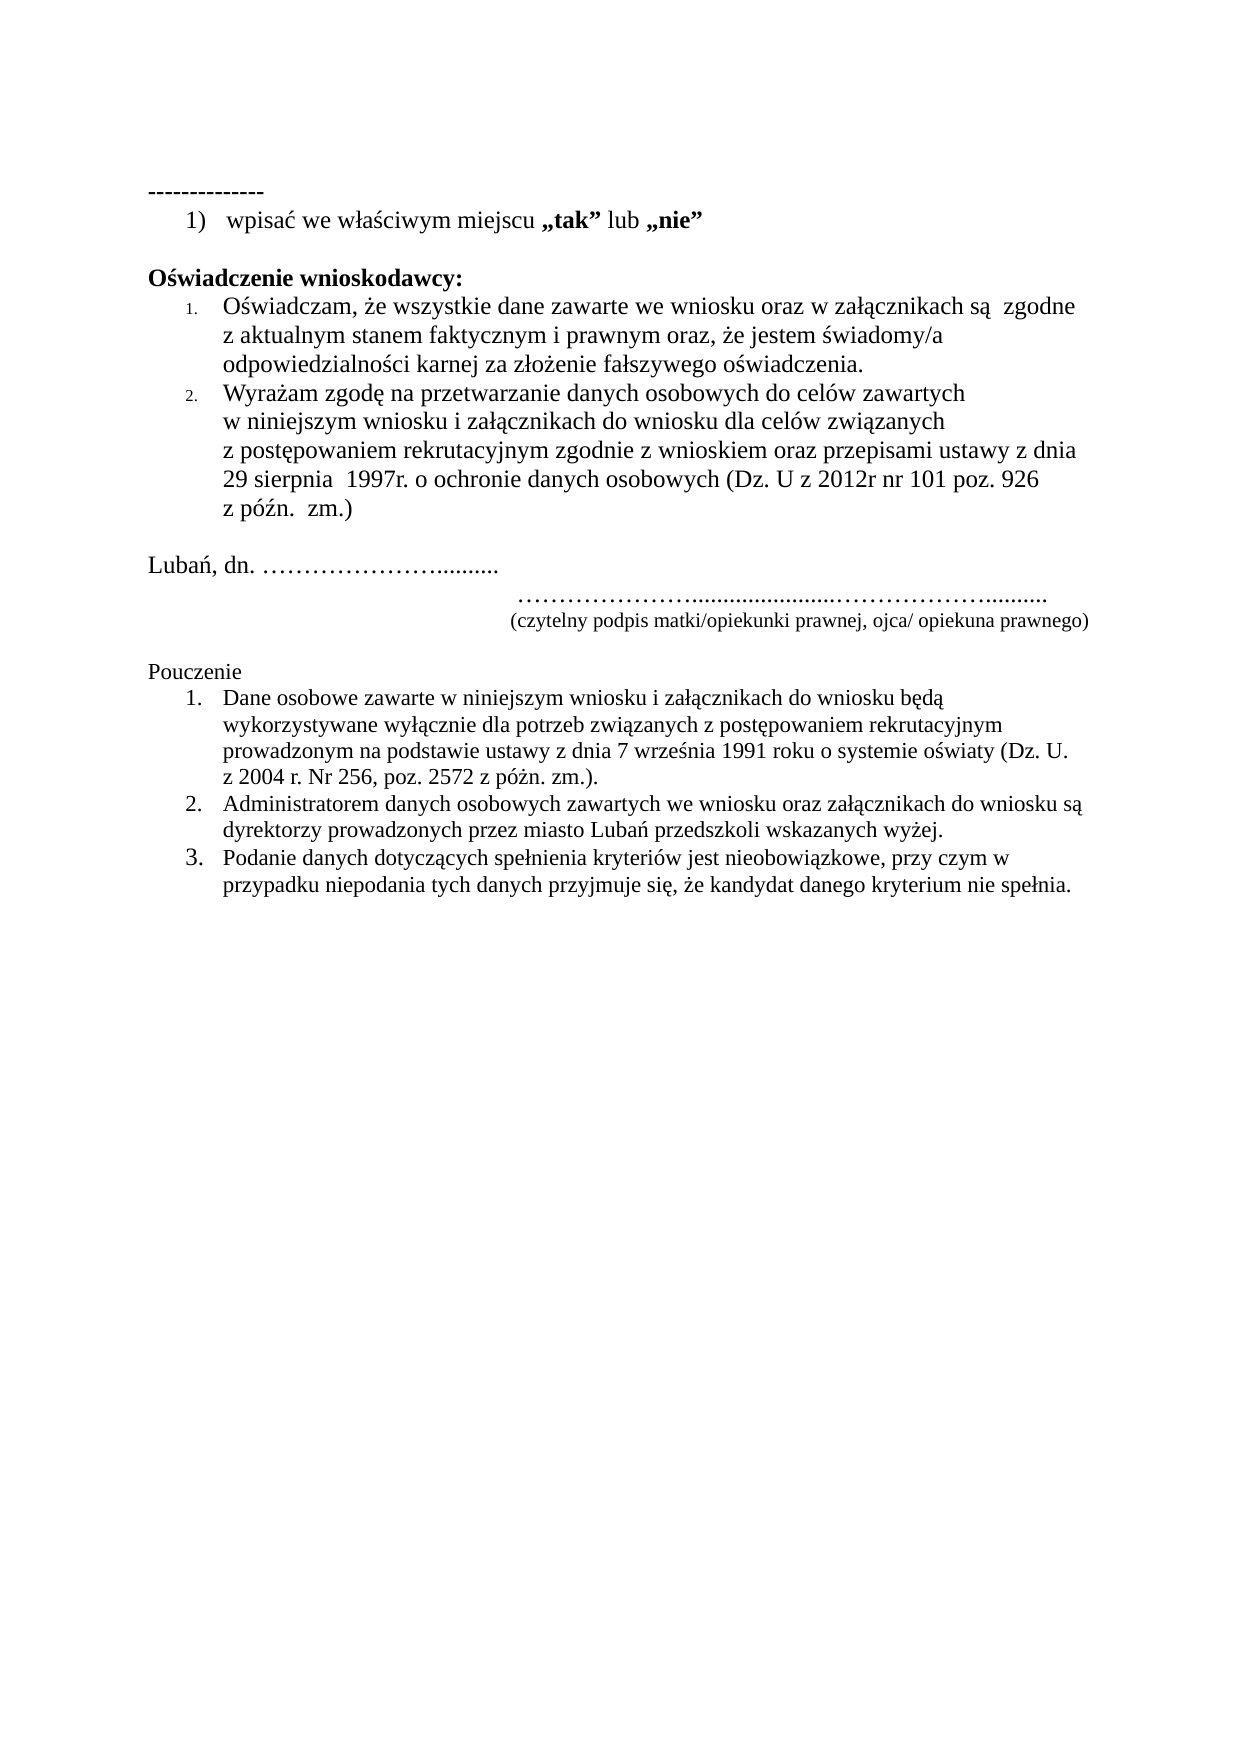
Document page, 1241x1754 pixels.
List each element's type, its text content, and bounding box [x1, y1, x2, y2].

list wpisać we właściwym miejscu „tak” lub „nie” [185, 205, 1093, 234]
list Podanie danych dotyczących spełnienia kryteriów jest nieobowiązkowe, przy czym w przypadku niepodania tych danych przyjmuje się, że kandydat danego kryterium nie spełnia. [185, 842, 1093, 898]
list Oświadczam, że wszystkie dane zawarte we wniosku oraz w załącznikach są zgodne z aktualnym stanem faktycznym i prawnym oraz, że jestem świadomy/a odpowiedzialności karnej za złożenie fałszywego oświadczenia. [185, 291, 1093, 378]
list Wyrażam zgodę na przetwarzanie danych osobowych do celów zawartych w niniejszym wniosku i załącznikach do wniosku dla celów związanych z postępowaniem rekrutacyjnym zgodnie z wnioskiem oraz przepisami ustawy z dnia 29 sierpnia 1997r. o ochronie danych osobowych (Dz. U z 2012r nr 101 poz. 926 z późn. zm.) [185, 378, 1093, 521]
text (czytelny podpis matki/opiekunki prawnej, ojca/ opiekuna prawnego) [148, 608, 1093, 632]
text Pouczenie [148, 658, 1093, 684]
list Dane osobowe zawarte w niniejszym wniosku i załącznikach do wniosku będą wykorzystywane wyłącznie dla potrzeb związanych z postępowaniem rekrutacyjnym prowadzonym na podstawie ustawy z dnia 7 września 1991 roku o systemie oświaty (Dz. U. z 2004 r. Nr 256, poz. 2572 z póżn. zm.). [185, 684, 1093, 790]
text -------------- [148, 176, 1093, 205]
list Administratorem danych osobowych zawartych we wniosku oraz załącznikach do wniosku są dyrektorzy prowadzonych przez miasto Lubań przedszkoli wskazanych wyżej. [185, 790, 1093, 842]
text Lubań, dn. ………………….......... ………………….......................……………….......... [148, 550, 1093, 608]
text Oświadczenie wnioskodawcy: [148, 263, 1093, 291]
